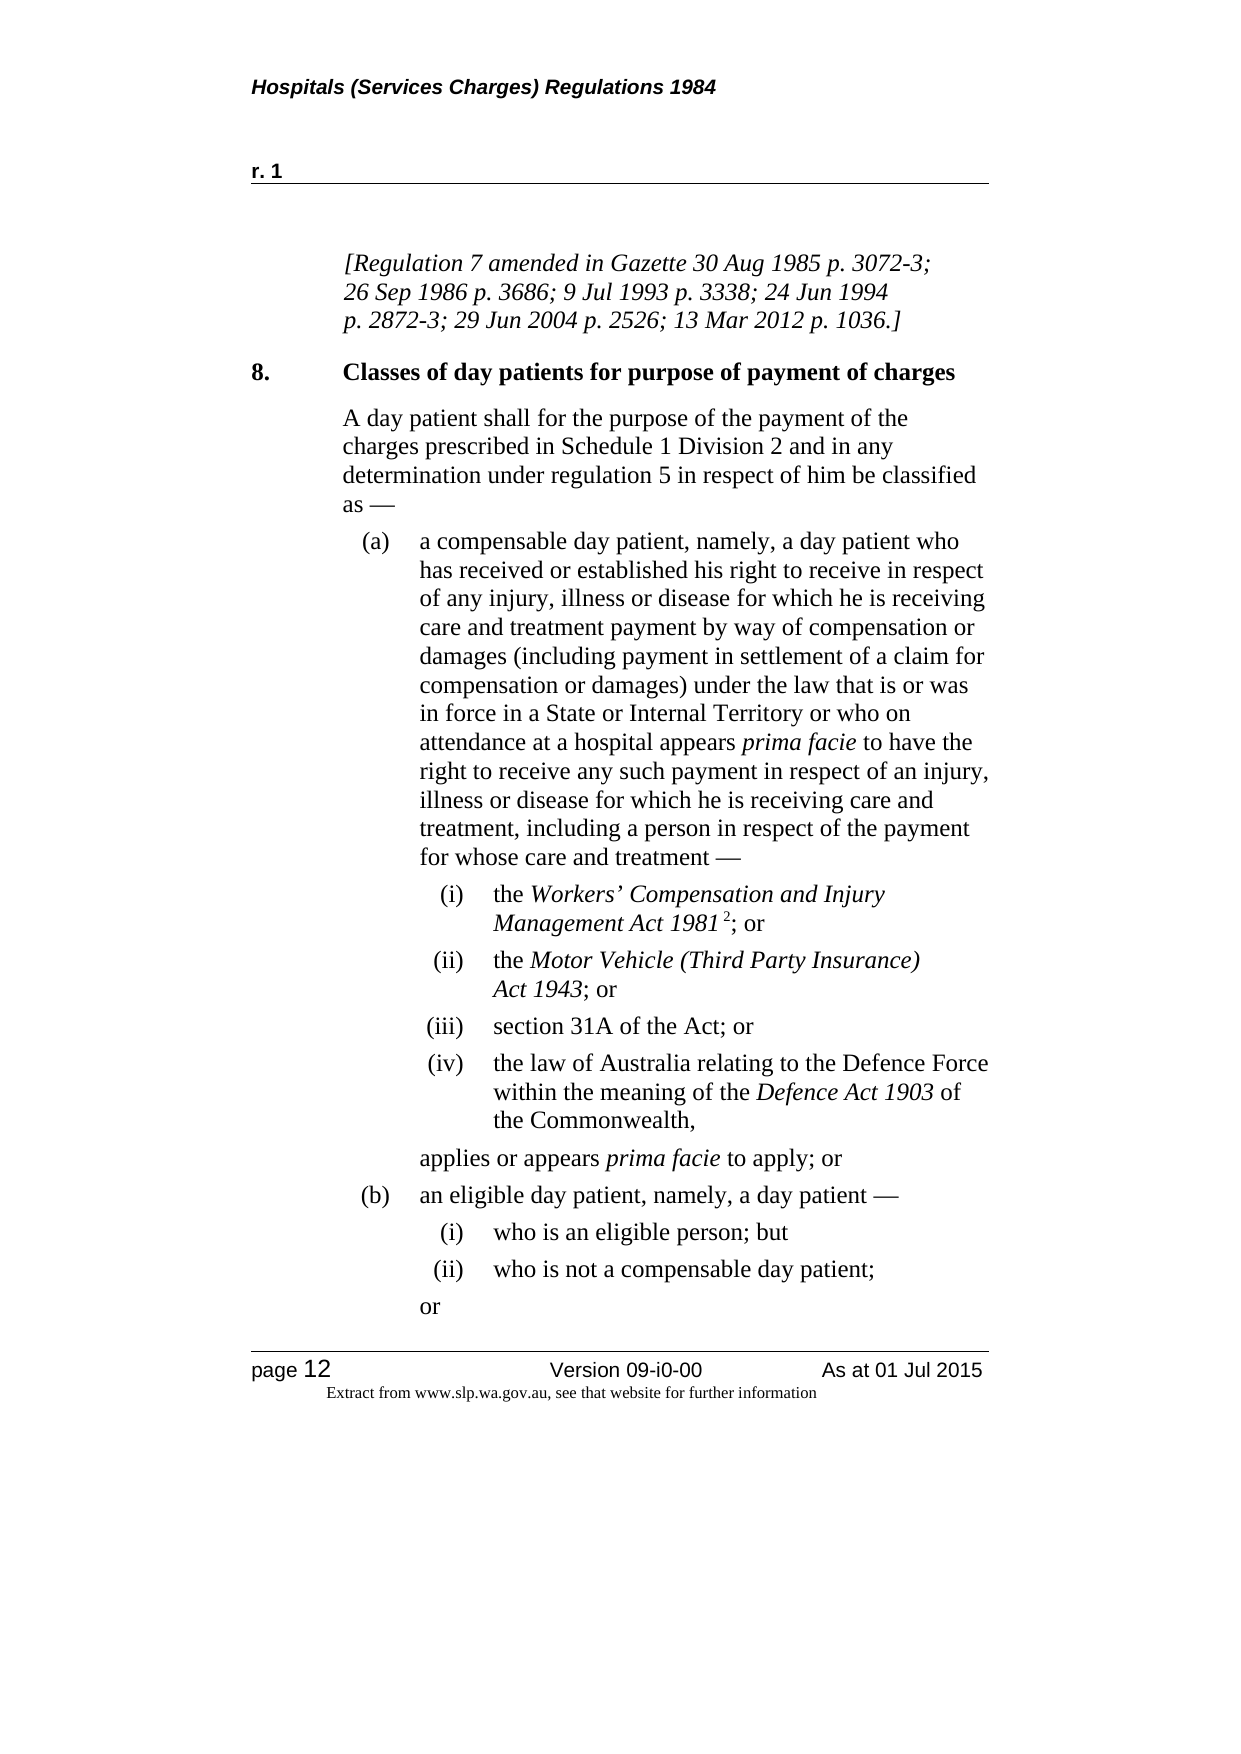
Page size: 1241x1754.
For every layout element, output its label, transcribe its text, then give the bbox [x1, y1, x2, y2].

text A day patient shall for the purpose of the payment of the charges prescribed in Schedule 1 Division 2 and in any determination under regulation 5 in respect of him be classified as — [251, 403, 989, 518]
text (iv) the law of relating to the Defence Force within the meaning of the Defence Act 1903 of the Commonwealth, [251, 1048, 989, 1134]
text (i) the Workers’ Compensation and Injury Management Act 1981 2; or [251, 879, 989, 937]
text [Regulation 7 amended in Gazette 30 Aug 1985 p. 3072-3; 26 Sep 1986 p. 3686; 9 Jul 1993 p. 3338; 24 Jun 1994 p. 2872-3; 29 Jun 2004 p. 2526; 13 Mar 2012 p. 1036.] [251, 248, 989, 334]
text (i) who is an eligible person; but [251, 1217, 989, 1246]
text (b) an eligible day patient, namely, a day patient — [251, 1180, 989, 1208]
text applies or appears prima facie to apply; or [251, 1143, 989, 1171]
text (a) a compensable day patient, namely, a day patient who has received or established his right to receive in respect of any injury, illness or disease for which he is receiving care and treatment payment by way of compensation or damages (including payment in settlement of a claim for compensation or damages) under the law that is or was in force in a State or Internal Territory or who on attendance at a hospital appears prima facie to have the right to receive any such payment in respect of an injury, illness or disease for which he is receiving care and treatment, including a person in respect of the payment for whose care and treatment — [251, 526, 989, 871]
text or [251, 1291, 989, 1320]
text (ii) the Motor Vehicle (Third Party Insurance) Act 1943; or [251, 945, 989, 1003]
text (iii) section 31A of the Act; or [251, 1011, 989, 1040]
text (ii) who is not a compensable day patient; [251, 1254, 989, 1283]
subtitle 8. Classes of day patients for purpose of payment of charges [251, 357, 989, 386]
